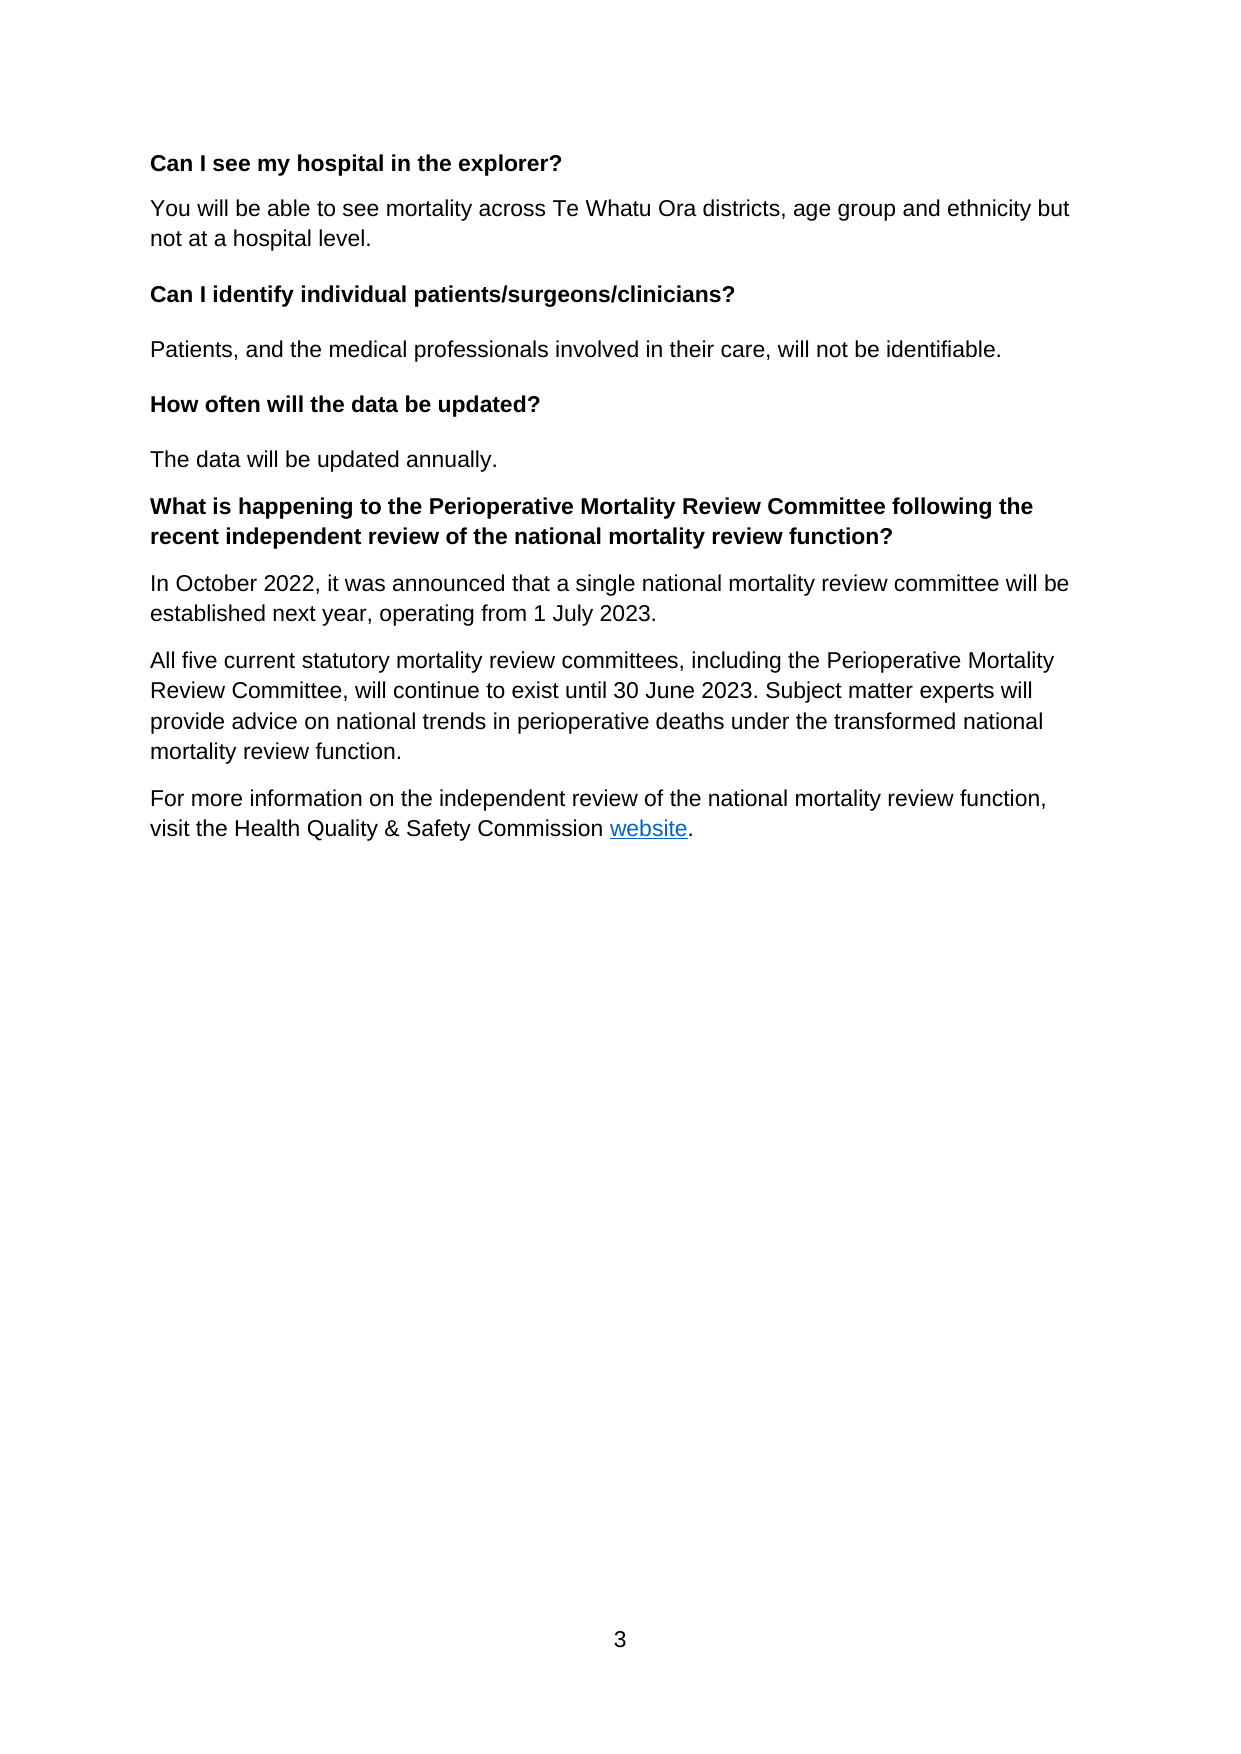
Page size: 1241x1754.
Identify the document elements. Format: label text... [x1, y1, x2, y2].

text How often will the data be updated? [150, 391, 1090, 417]
text You will be able to see mortality across Te Whatu Ora districts, age group and ethnicity but not at a hospital level. [150, 195, 1090, 252]
text Can I identify individual patients/surgeons/clinicians? [150, 281, 1090, 307]
text For more information on the independent review of the national mortality review function, visit the Health Quality & Safety Commission website. [150, 785, 1090, 841]
text What is happening to the Perioperative Mortality Review Committee following the recent independent review of the national mortality review function? [150, 493, 1090, 549]
text Patients, and the medical professionals involved in their care, will not be identifiable. [150, 336, 1090, 362]
text All five current statutory mortality review committees, including the Perioperative Mortality Review Committee, will continue to exist until 30 June 2023. Subject matter experts will provide advice on national trends in perioperative deaths under the transformed national mortality review function. [150, 647, 1090, 764]
text Can I see my hospital in the explorer? [150, 150, 1090, 176]
text The data will be updated annually. [150, 446, 1090, 472]
text In October 2022, it was announced that a single national mortality review committee will be established next year, operating from 1 July 2023. [150, 570, 1090, 627]
